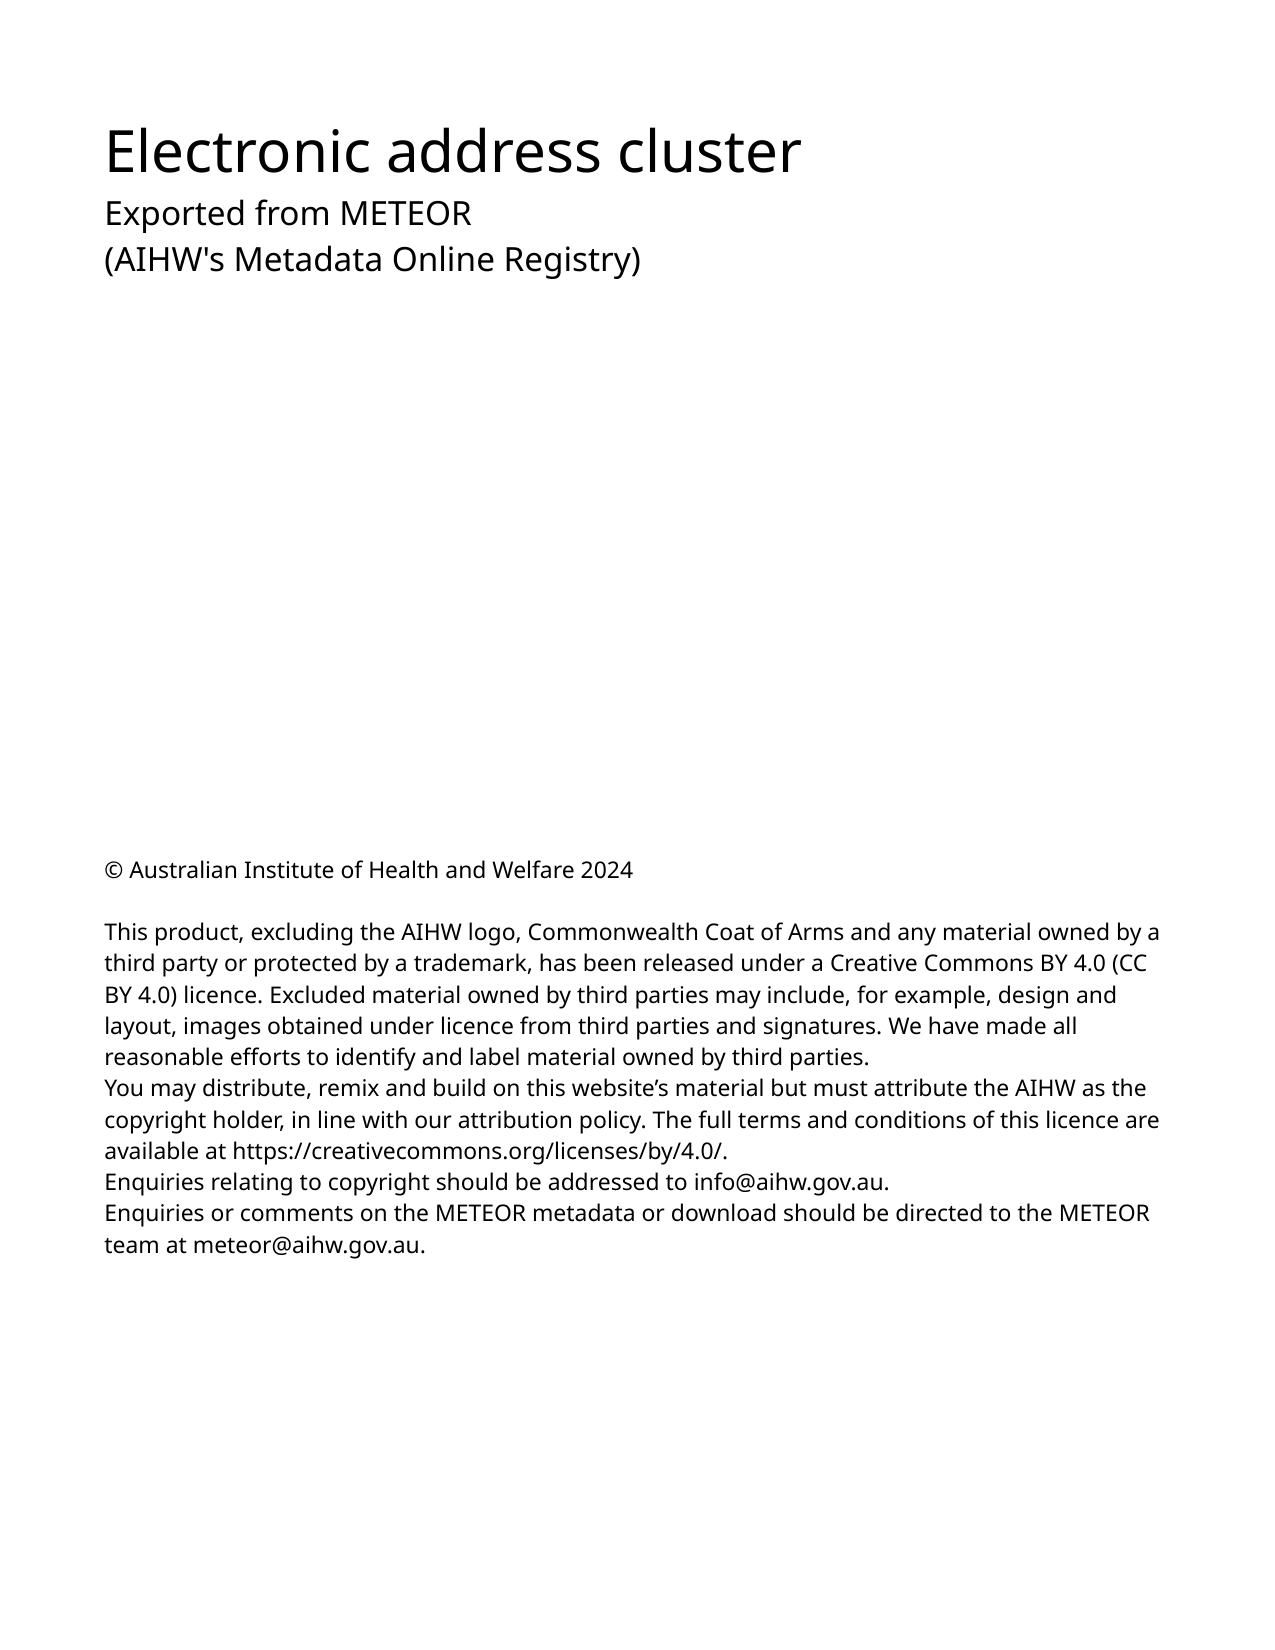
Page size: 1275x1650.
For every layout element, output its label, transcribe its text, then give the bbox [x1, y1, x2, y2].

subtitle Exported from METEOR [104, 190, 1171, 235]
title Electronic address cluster [104, 110, 1171, 190]
text This product, excluding the AIHW logo, Commonwealth Coat of Arms and any material owned by a third party or protected by a trademark, has been released under a Creative Commons BY 4.0 (CC BY 4.0) licence. Excluded material owned by third parties may include, for example, design and layout, images obtained under licence from third parties and signatures. We have made all reasonable efforts to identify and label material owned by third parties. [104, 916, 1171, 1072]
text You may distribute, remix and build on this website’s material but must attribute the AIHW as the copyright holder, in line with our attribution policy. The full terms and conditions of this licence are available at https://creativecommons.org/licenses/by/4.0/. [104, 1072, 1171, 1166]
text Enquiries or comments on the METEOR metadata or download should be directed to the METEOR team at meteor@aihw.gov.au. [104, 1197, 1171, 1260]
text © Australian Institute of Health and Welfare 2024 [104, 854, 1171, 885]
text Enquiries relating to copyright should be addressed to info@aihw.gov.au. [104, 1166, 1171, 1197]
subtitle (AIHW's Metadata Online Registry) [104, 235, 1171, 281]
